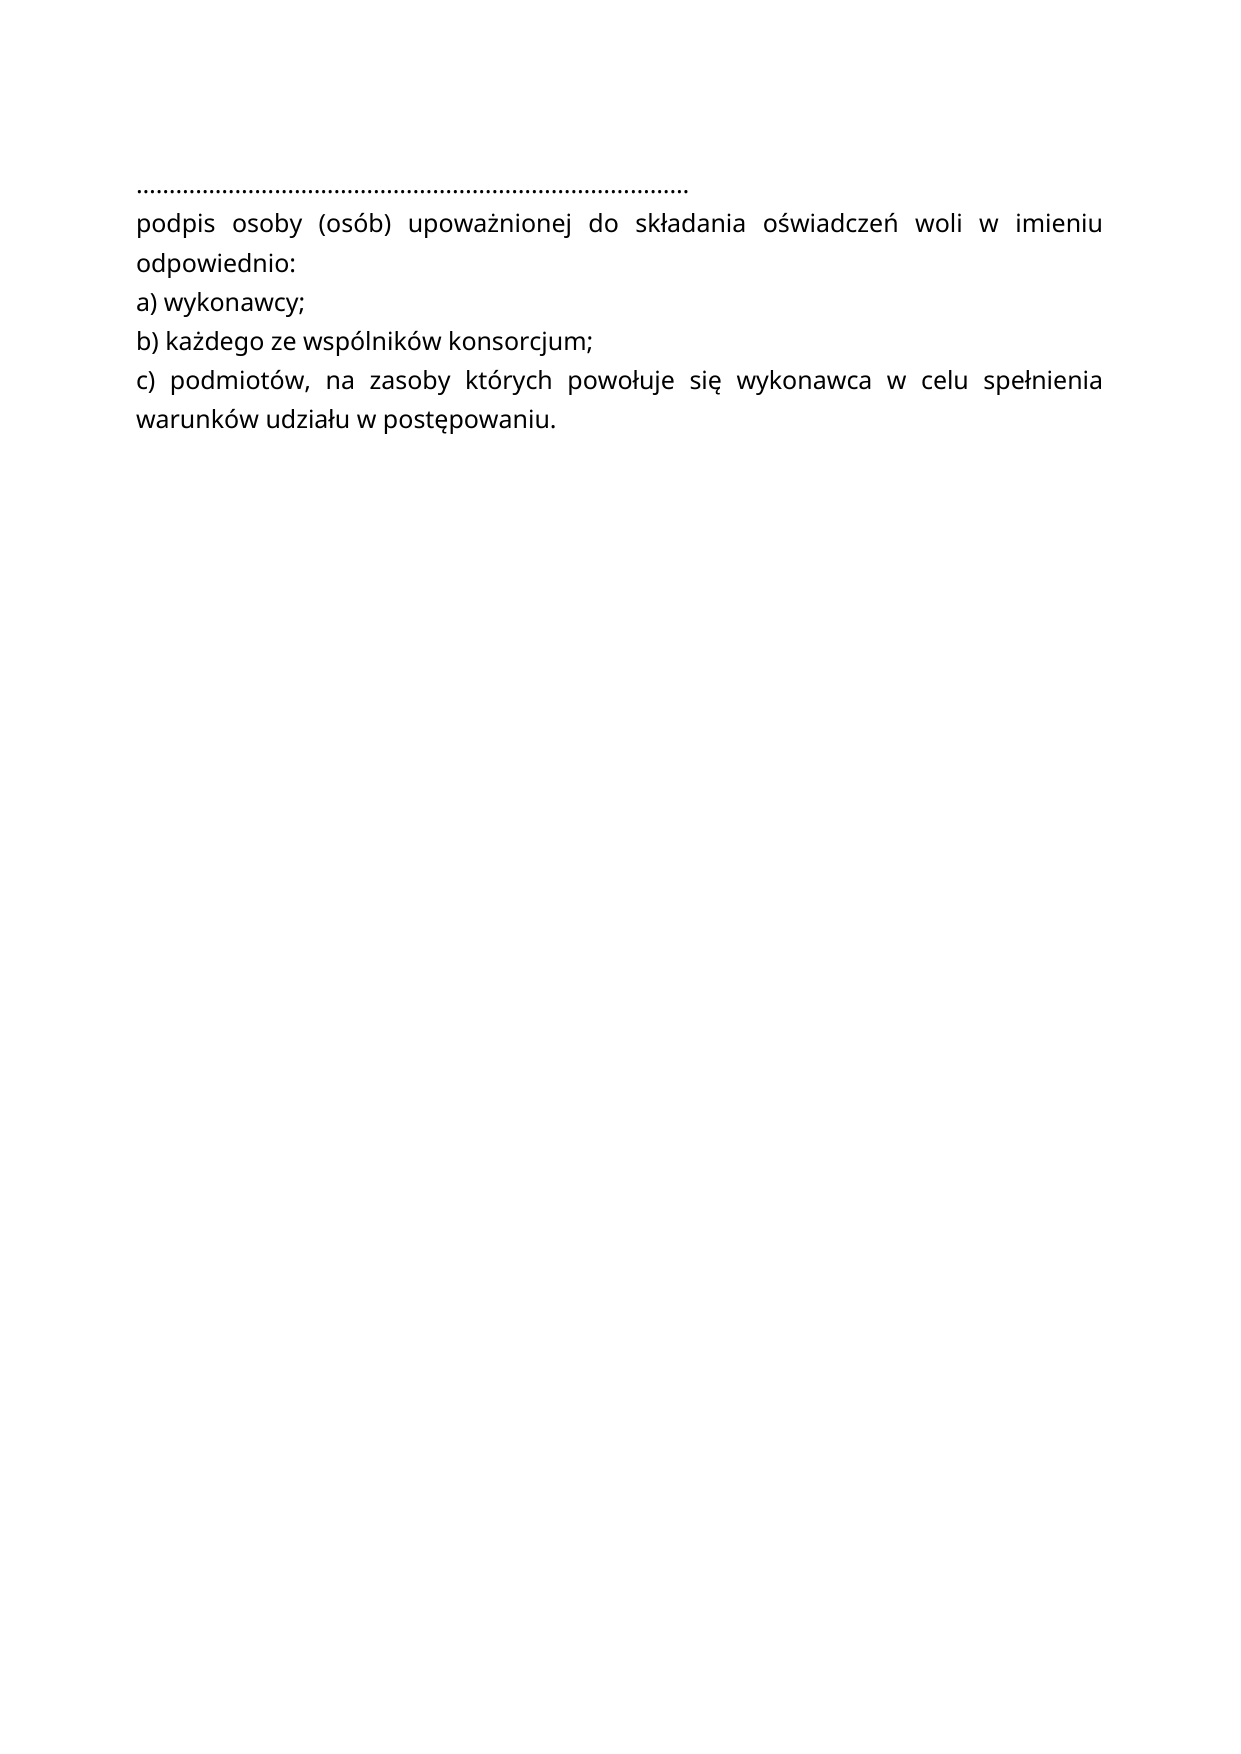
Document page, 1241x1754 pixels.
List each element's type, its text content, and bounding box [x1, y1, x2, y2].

list c) podmiotów, na zasoby których powołuje się wykonawca w celu spełnienia warunków udziału w postępowaniu. [136, 363, 1104, 436]
list b) każdego ze wspólników konsorcjum; [136, 324, 1104, 358]
list ………………………………………………………………………… [136, 167, 1104, 201]
list a) wykonawcy; [136, 284, 1104, 318]
list podpis osoby (osób) upoważnionej do składania oświadczeń woli w imieniu odpowiednio: [136, 206, 1104, 279]
